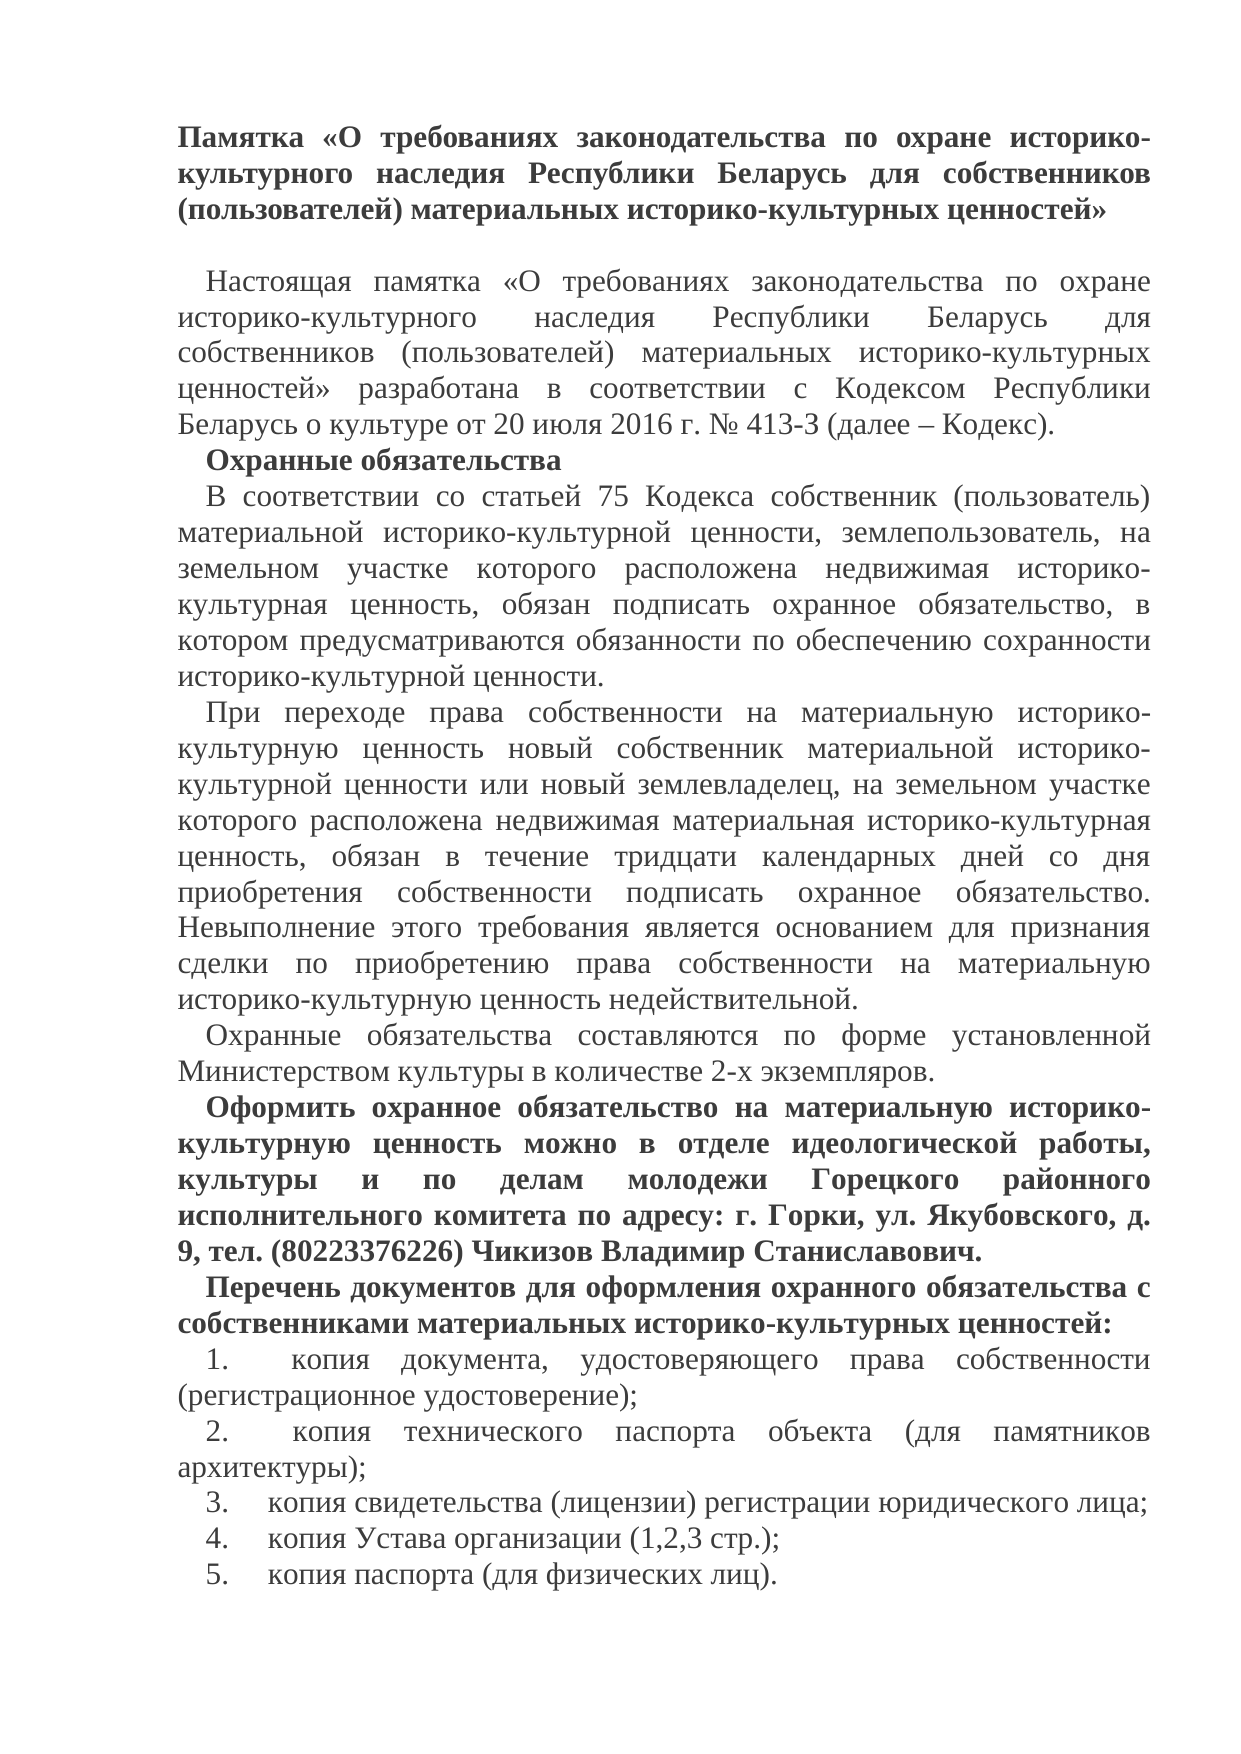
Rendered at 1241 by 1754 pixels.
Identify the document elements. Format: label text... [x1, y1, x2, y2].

text 1. копия документа, удостоверяющего права собственности (регистрационное удостоверение); [177, 1340, 1152, 1412]
text 2. копия технического паспорта объекта (для памятников архитектуры); [177, 1412, 1152, 1484]
text В соответствии со статьей 75 Кодекса собственник (пользователь) материальной историко-культурной ценности, землепользователь, на земельном участке которого расположена недвижимая историко-культурная ценность, обязан подписать охранное обязательство, в котором предусматриваются обязанности по обеспечению сохранности историко-культурной ценности. [177, 477, 1152, 693]
text Охранные обязательства составляются по форме установленной Министерством культуры в количестве 2-х экземпляров. [177, 1017, 1152, 1088]
text При переходе права собственности на материальную историко-культурную ценность новый собственник материальной историко-культурной ценности или новый землевладелец, на земельном участке которого расположена недвижимая материальная историко-культурная ценность, обязан в течение тридцати календарных дней со дня приобретения собственности подписать охранное обязательство. Невыполнение этого требования является основанием для признания сделки по приобретению права собственности на материальную историко-культурную ценность недействительной. [177, 693, 1152, 1017]
text Настоящая памятка «О требованиях законодательства по охране историко-культурного наследия Республики Беларусь для собственников (пользователей) материальных историко-культурных ценностей» разработана в соответствии с Кодексом Республики Беларусь о культуре от 20 июля 2016 г. № 413-З (далее – Кодекс). [177, 262, 1152, 442]
text Памятка «О требованиях законодательства по охране историко-культурного наследия Республики Беларусь для собственников (пользователей) материальных историко-культурных ценностей» [177, 118, 1152, 226]
text 4. копия Устава организации (1,2,3 стр.); [177, 1520, 1152, 1556]
text 3. копия свидетельства (лицензии) регистрации юридического лица; [177, 1484, 1152, 1520]
text 5. копия паспорта (для физических лиц). [177, 1556, 1152, 1592]
text Охранные обязательства [177, 442, 1152, 477]
text Оформить охранное обязательство на материальную историко-культурную ценность можно в отделе идеологической работы, культуры и по делам молодежи Горецкого районного исполнительного комитета по адресу: г. Горки, ул. Якубовского, д. 9, тел. (80223376226) Чикизов Владимир Станиславович. [177, 1088, 1152, 1268]
text Перечень документов для оформления охранного обязательства с собственниками материальных историко-культурных ценностей: [177, 1268, 1152, 1340]
